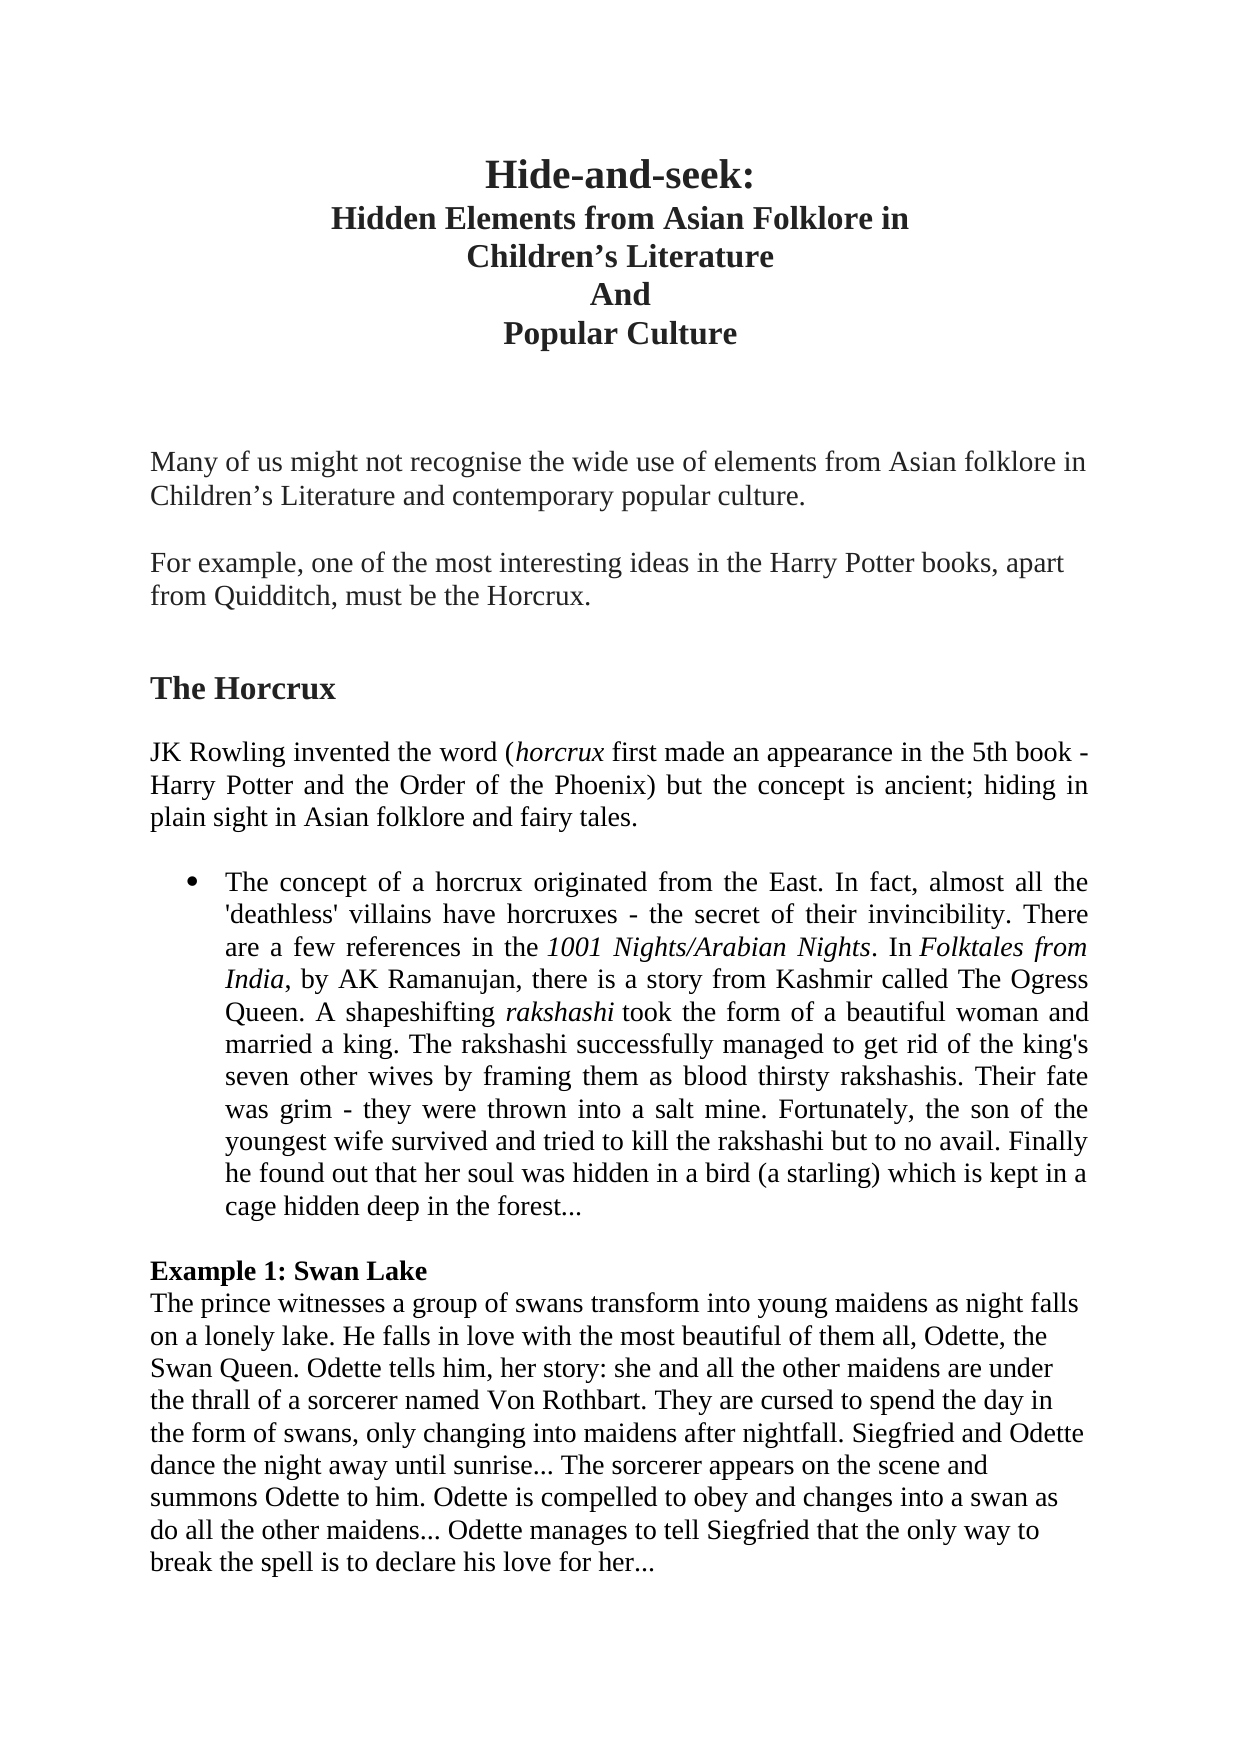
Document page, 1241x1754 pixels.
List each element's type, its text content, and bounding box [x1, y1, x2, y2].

text Hide-and-seek: [150, 150, 1090, 198]
text Children’s Literature [150, 236, 1090, 274]
text For example, one of the most interesting ideas in the Harry Potter books, apart from Quidditch, must be the Horcrux. [150, 545, 1090, 612]
text And [150, 274, 1090, 313]
text The prince witnesses a group of swans transform into young maidens as night falls on a lonely lake. He falls in love with the most beautiful of them all, Odette, the Swan Queen. Odette tells him, her story: she and all the other maidens are under the thrall of a sorcerer named Von Rothbart. They are cursed to spend the day in the form of swans, only changing into maidens after nightfall. Siegfried and Odette dance the night away until sunrise... The sorcerer appears on the scene and summons Odette to him. Odette is compelled to obey and changes into a swan as do all the other maidens... Odette manages to tell Siegfried that the only way to break the spell is to declare his love for her... [150, 1286, 1090, 1578]
list The concept of a horcrux originated from the East. In fact, almost all the 'deathless' villains have horcruxes - the secret of their invincibility. There are a few references in the 1001 Nights/Arabian Nights. In Folktales from India, by AK Ramanujan, there is a story from Kashmir called The Ogress Queen. A shapeshifting rakshashi took the form of a beautiful woman and married a king. The rakshashi successfully managed to get rid of the king's seven other wives by framing them as blood thirsty rakshashis. Their fate was grim - they were thrown into a salt mine. Fortunately, the son of the youngest wife survived and tried to kill the rakshashi but to no avail. Finally he found out that her soul was hidden in a bird (a starling) which is kept in a cage hidden deep in the forest... [187, 865, 1090, 1221]
text Popular Culture [150, 313, 1090, 351]
text The Horcrux [150, 668, 1090, 707]
text Many of us might not recognise the wide use of elements from Asian folklore in Children’s Literature and contemporary popular culture. [150, 444, 1090, 511]
text Example 1: Swan Lake [150, 1254, 1090, 1286]
text Hidden Elements from Asian Folklore in [150, 198, 1090, 236]
text JK Rowling invented the word (horcrux first made an appearance in the 5th book - Harry Potter and the Order of the Phoenix) but the concept is ancient; hiding in plain sight in Asian folklore and fairy tales. [150, 735, 1090, 832]
